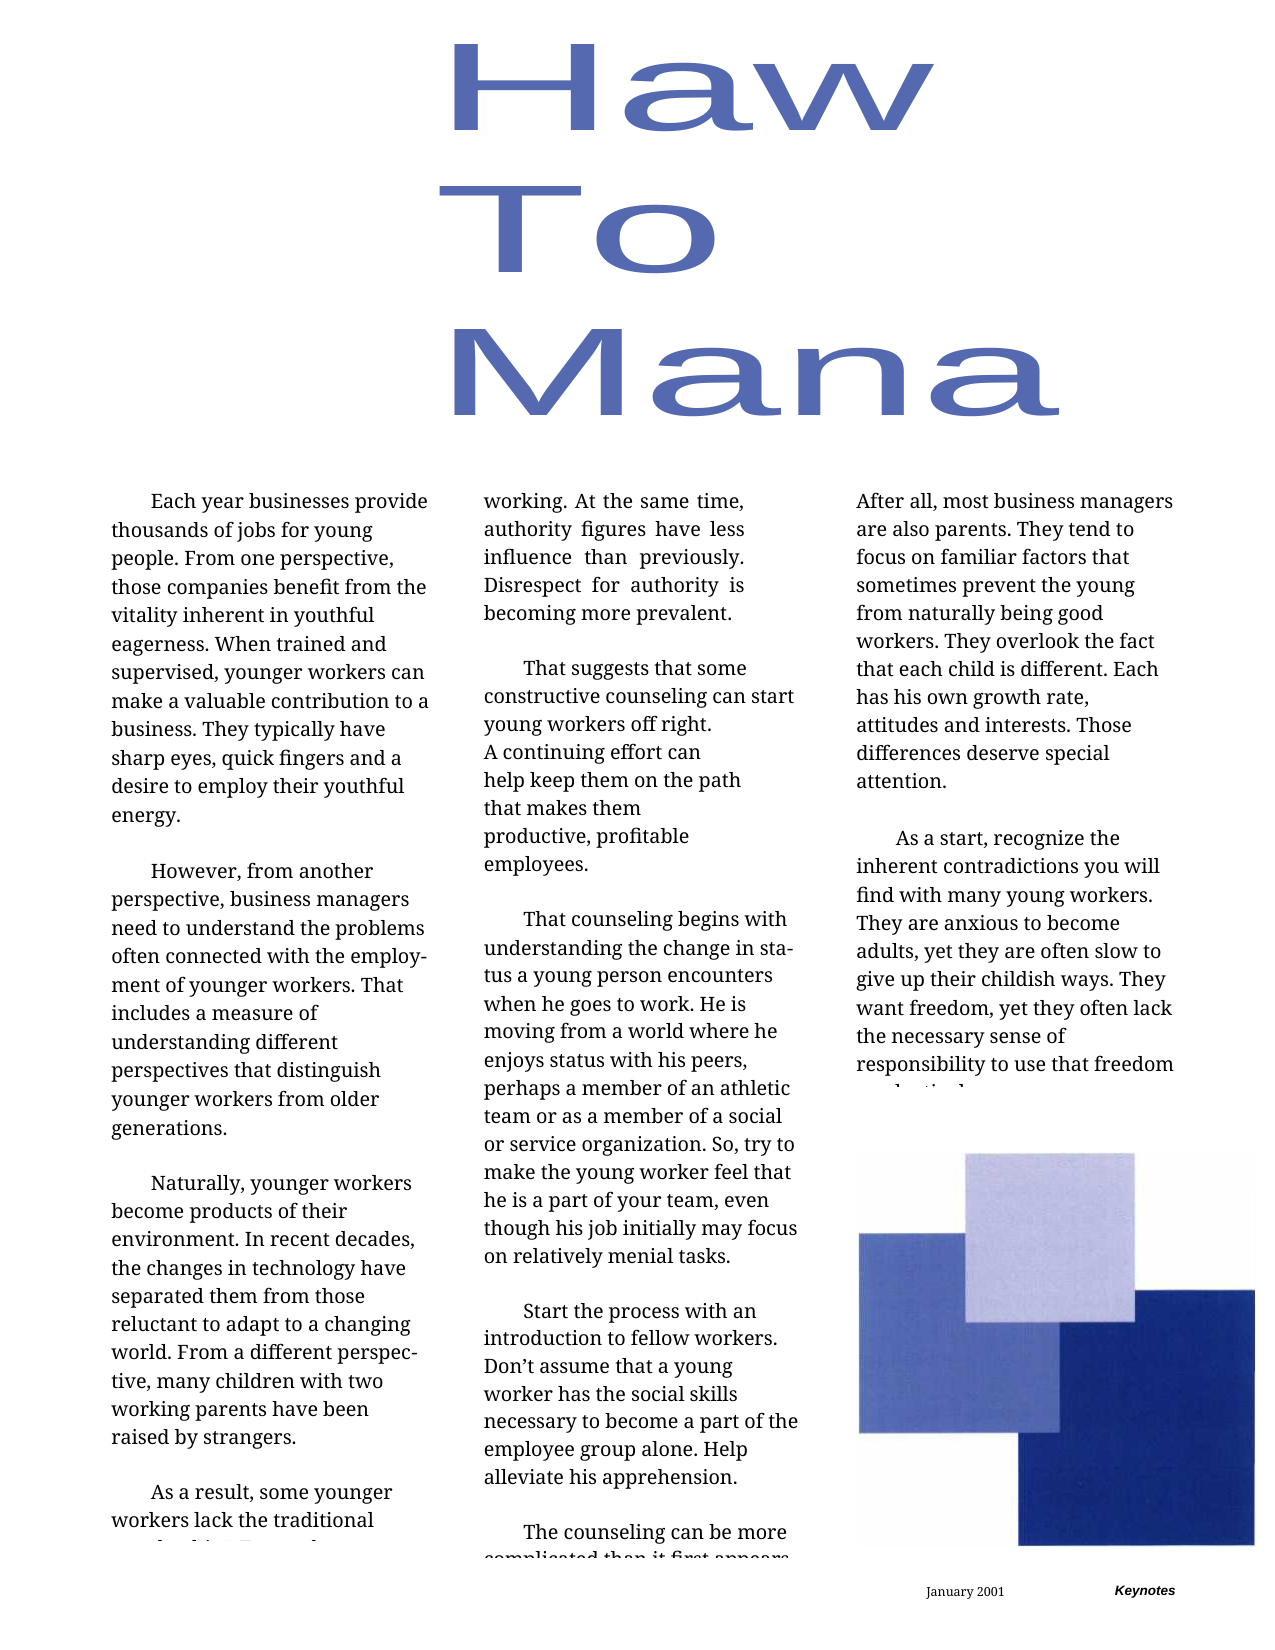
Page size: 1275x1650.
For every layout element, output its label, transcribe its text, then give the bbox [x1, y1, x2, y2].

text working. At the same time, authority figures have less influence than previously. Disrespect for authority is becoming more prevalent. [483, 486, 745, 626]
subtitle Haw To Manage [434, 16, 1176, 441]
text Start the process with an introduction to fellow workers. Don’t assume that a young worker has the social skills necessary to become a part of the employee group alone. Help alleviate his apprehension. [483, 1296, 803, 1490]
text Naturally, younger workers become products of their environment. In recent decades, the changes in technology have separated them from those reluctant to adapt to a changing world. From a different perspective, many children with two working parents have been raised by strangers. [111, 1168, 432, 1450]
text That counseling begins with understanding the change in status a young person encounters when he goes to work. He is moving from a world where he enjoys status with his peers, perhaps a member of an athletic team or as a member of a social or service organization. So, try to make the young worker feel that he is a part of your team, even though his job initially may focus on relatively menial tasks. [483, 904, 803, 1269]
text After all, most business managers are also parents. They tend to focus on familiar factors that sometimes prevent the young from naturally being good workers. They overlook the fact that each child is different. Each has his own growth rate, attitudes and interests. Those differences deserve special attention. [856, 486, 1176, 794]
picture [858, 1152, 1256, 1547]
text However, from another perspective, business managers need to understand the problems often connected with the employment of younger workers. That includes a measure of understanding different perspectives that distinguish younger workers from older generations. [111, 855, 432, 1141]
text As a start, recognize the inherent contradictions you will find with many young workers. They are anxious to become adults, yet they are often slow to give up their childish ways. They want freedom, yet they often lack the necessary sense of responsibility to use that freedom productively. [856, 823, 1176, 1086]
text That suggests that some constructive counseling can start young workers off right. [483, 653, 803, 737]
text Keynotes [1114, 1583, 1176, 1599]
text A continuing effort can help keep them on the path that makes them productive, profitable employees. [483, 737, 745, 877]
text January 2001 [926, 1580, 1005, 1600]
text Each year businesses provide thousands of jobs for young people. From one perspective, those companies benefit from the vitality inherent in youthful eagerness. When trained and supervised, younger workers can make a valuable contribution to a business. They typically have sharp eyes, quick fingers and a desire to employ their youthful energy. [111, 486, 432, 828]
text As a result, some younger workers lack the traditional “work ethic.” Fun and games remain more attractive than [111, 1478, 432, 1541]
text The counseling can be more complicated than it first appears. [483, 1517, 803, 1558]
